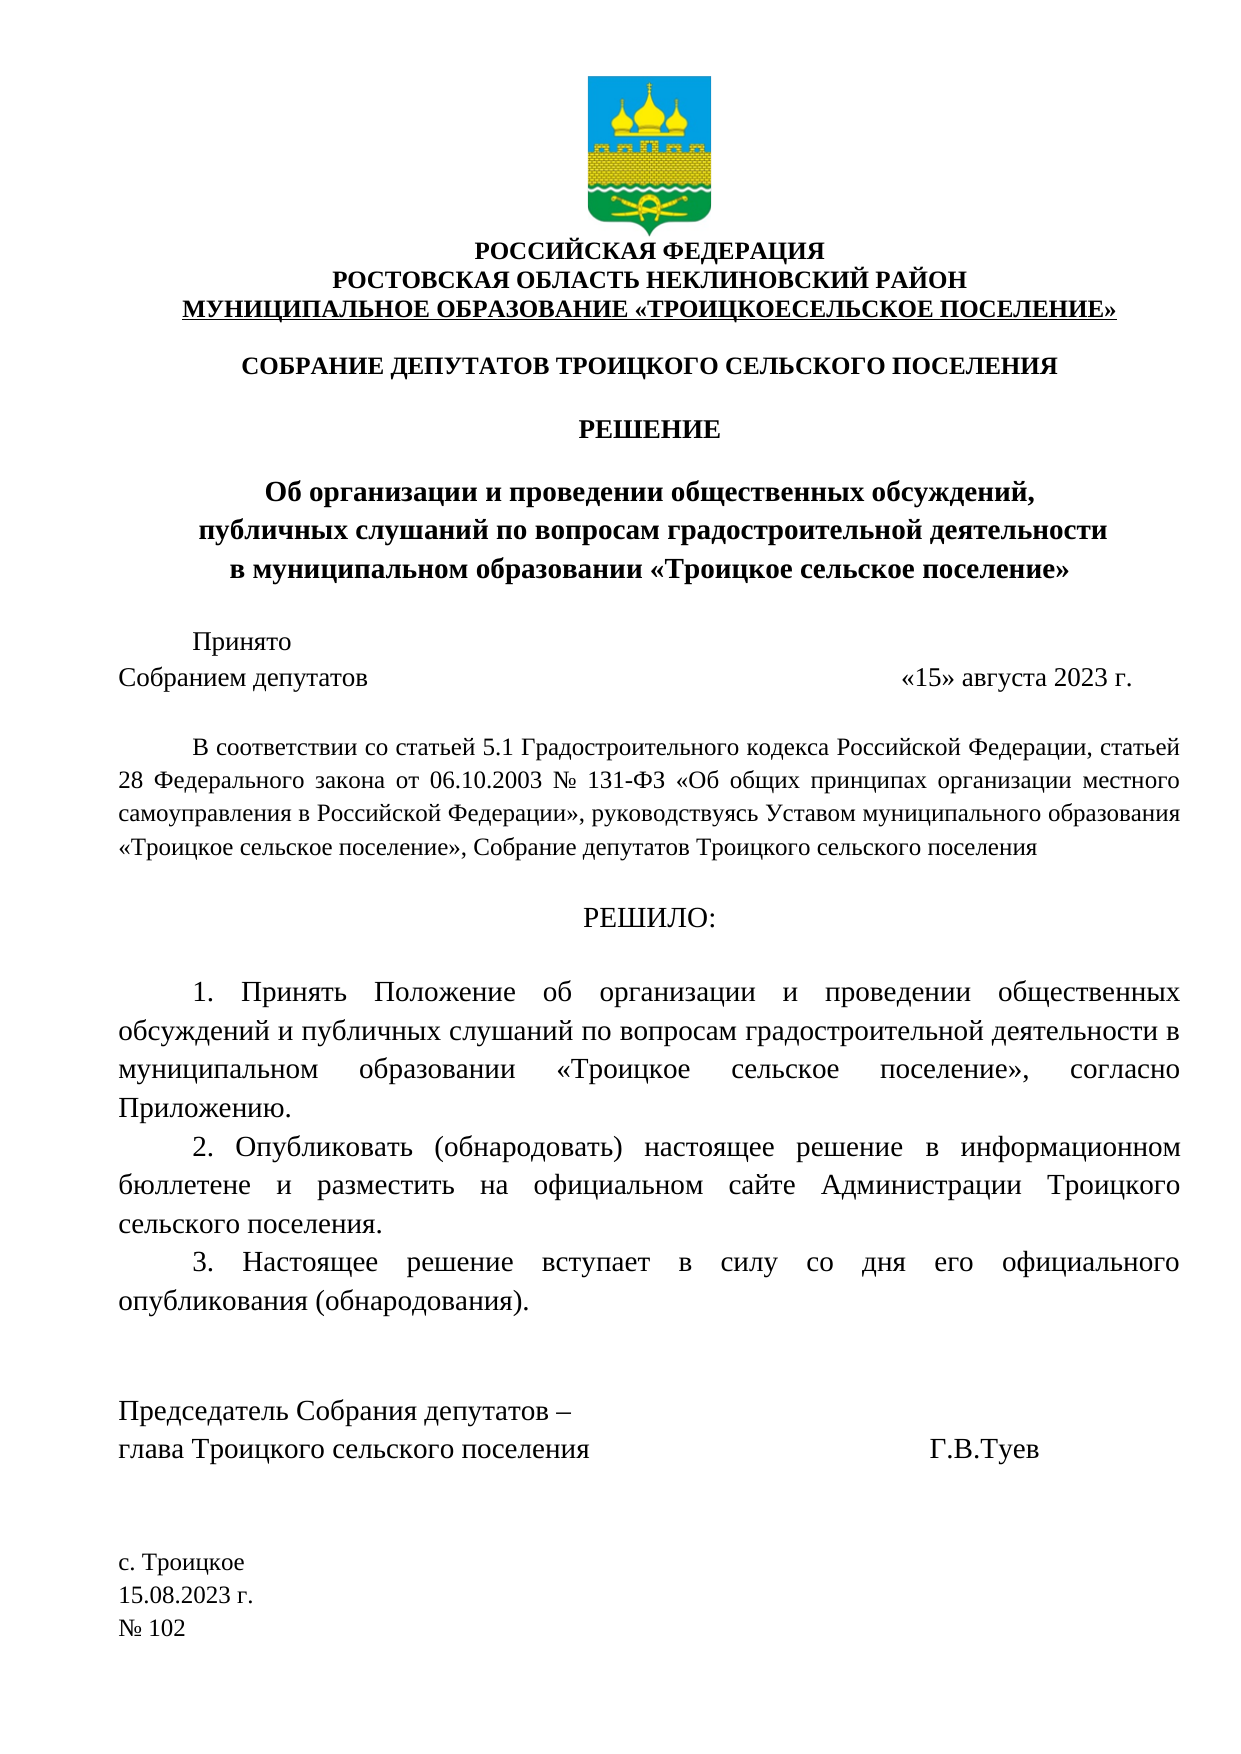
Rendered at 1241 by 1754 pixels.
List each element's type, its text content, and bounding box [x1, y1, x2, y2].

picture [611, 83, 687, 136]
text публичных слушаний по вопросам градостроительной деятельности [118, 512, 1181, 546]
text с. Троицкое [118, 1547, 1181, 1576]
text РЕШИЛО: [118, 900, 1181, 934]
picture [587, 81, 712, 237]
text Об организации и проведении общественных обсуждений, [118, 474, 1181, 507]
text РОССИЙСКАЯ ФЕДЕРАЦИЯ [118, 236, 1181, 265]
text МУНИЦИПАЛЬНОЕ ОБРАЗОВАНИЕ «ТРОИЦКОЕСЕЛЬСКОЕ ПОСЕЛЕНИЕ» [118, 294, 1181, 322]
text Председатель Собрания депутатов – [118, 1393, 1181, 1426]
text Собранием депутатов «15» августа 2023 г. [118, 661, 1181, 692]
text 1. Принять Положение об организации и проведении общественных обсуждений и публичных слушаний по вопросам градостроительной деятельности в муниципальном образовании «Троицкое сельское поселение», согласно Приложению. [118, 974, 1181, 1124]
text № 102 [118, 1613, 1181, 1642]
text Принято [118, 625, 1181, 656]
text В соответствии со статьей 5.1 Градостроительного кодекса Российской Федерации, статьей 28 Федерального закона от 06.10.2003 № 131-ФЗ «Об общих принципах организации местного самоуправления в Российской Федерации», руководствуясь Уставом муниципального образования «Троицкое сельское поселение», Собрание депутатов Троицкого сельского поселения [118, 732, 1181, 860]
text в муниципальном образовании «Троицкое сельское поселение» [118, 551, 1181, 584]
text глава Троицкого сельского поселения Г.В.Туев [118, 1431, 1181, 1465]
text РОСТОВСКАЯ ОБЛАСТЬ НЕКЛИНОВСКИЙ РАЙОН [118, 265, 1181, 294]
text 2. Опубликовать (обнародовать) настоящее решение в информационном бюллетене и разместить на официальном сайте Администрации Троицкого сельского поселения. [118, 1129, 1181, 1239]
list 3. Настоящее решение вступает в силу со дня его официального опубликования (обнародования). [118, 1244, 1181, 1316]
text СОБРАНИЕ ДЕПУТАТОВ ТРОИЦКОГО СЕЛЬСКОГО ПОСЕЛЕНИЯ [118, 351, 1181, 380]
text РЕШЕНИЕ [118, 413, 1181, 444]
text 15.08.2023 г. [118, 1580, 1181, 1609]
